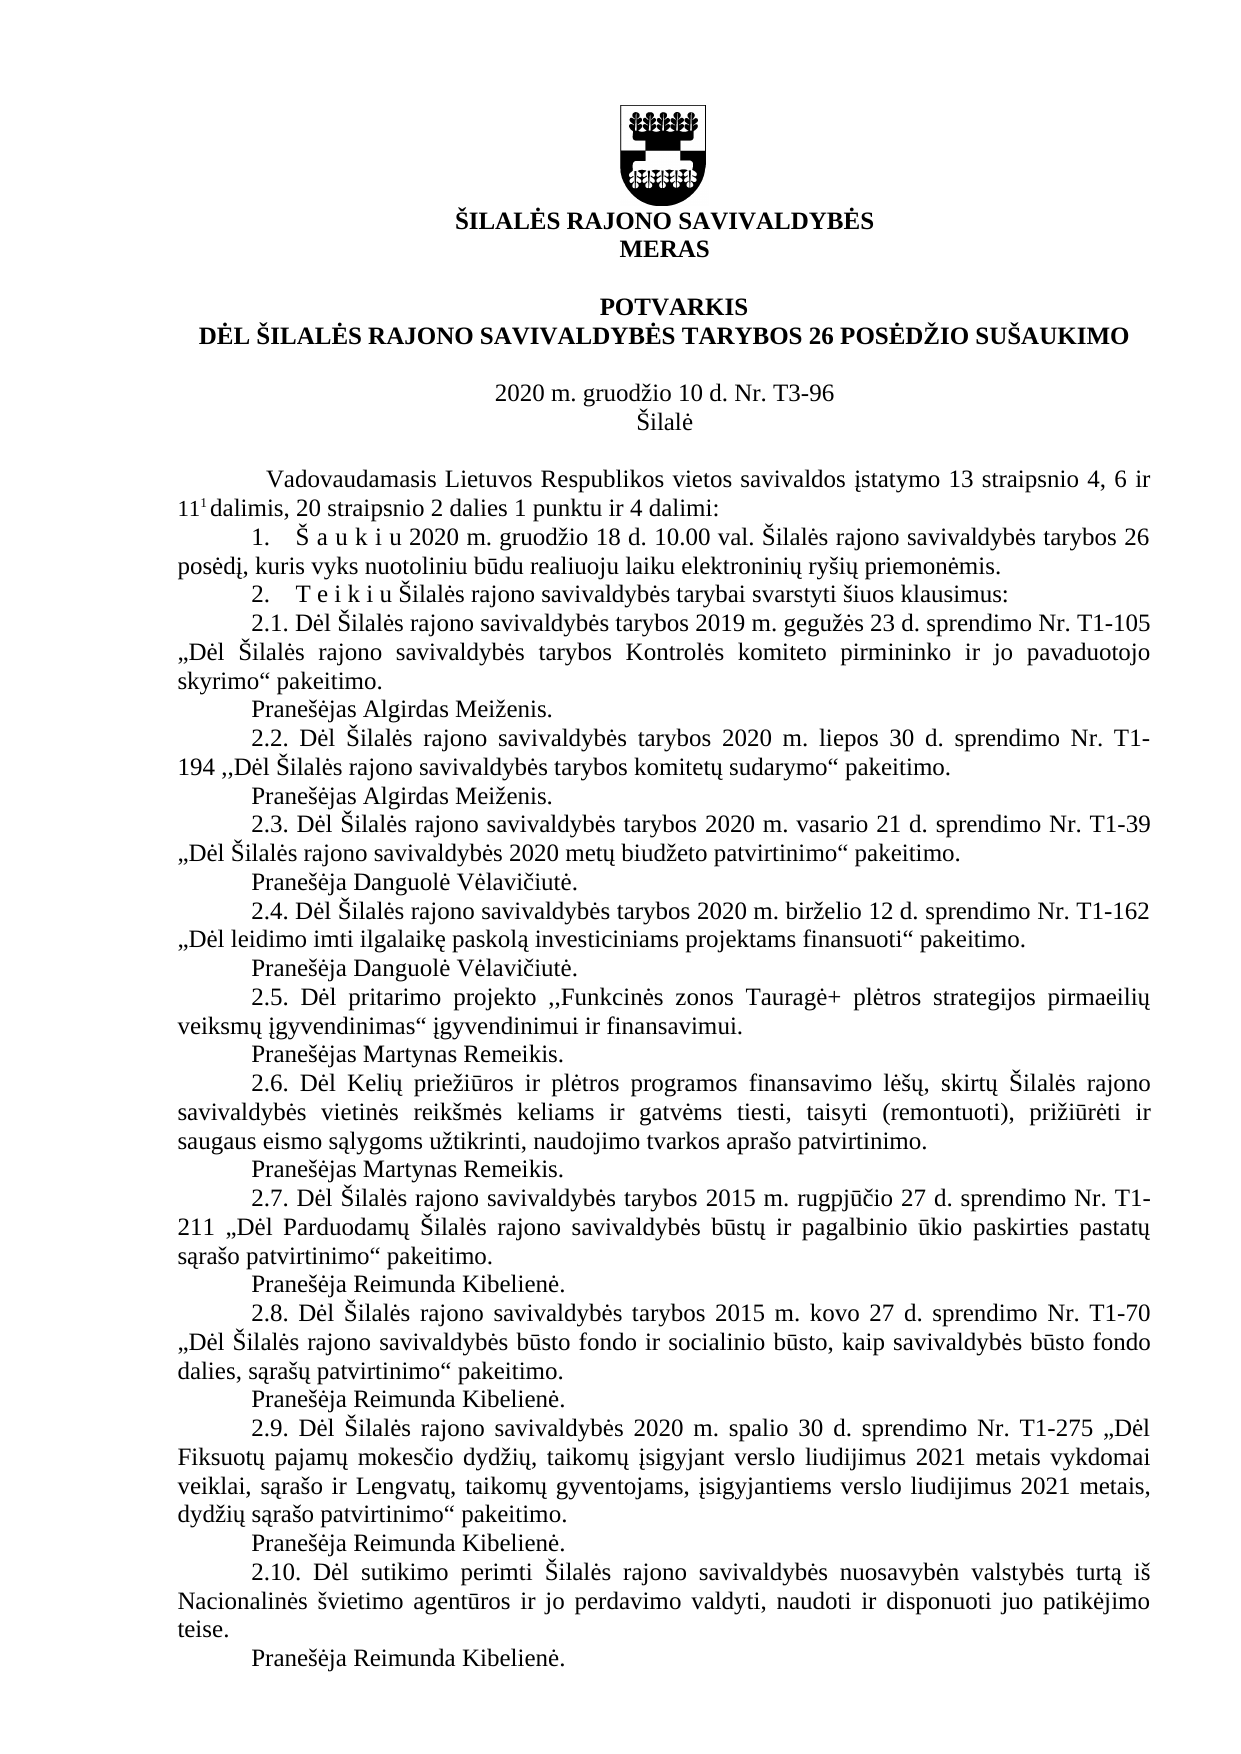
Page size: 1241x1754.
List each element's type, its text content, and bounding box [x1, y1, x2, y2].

text Pranešėja Reimunda Kibelienė. [177, 1643, 1152, 1672]
text 2.10. Dėl sutikimo perimti Šilalės rajono savivaldybės nuosavybėn valstybės turtą iš Nacionalinės švietimo agentūros ir jo perdavimo valdyti, naudoti ir disponuoti juo patikėjimo teise. [177, 1557, 1152, 1643]
text 2.9. Dėl Šilalės rajono savivaldybės 2020 m. spalio 30 d. sprendimo Nr. T1-275 „Dėl Fiksuotų pajamų mokesčio dydžių, taikomų įsigyjant verslo liudijimus 2021 metais vykdomai veiklai, sąrašo ir Lengvatų, taikomų gyventojams, įsigyjantiems verslo liudijimus 2021 metais, dydžių sąrašo patvirtinimo“ pakeitimo. [177, 1413, 1152, 1528]
list T e i k i u Šilalės rajono savivaldybės tarybai svarstyti šiuos klausimus: [177, 579, 1152, 608]
text Šilalė [177, 407, 1152, 436]
text potvarkis [196, 292, 1152, 321]
text 2.4. Dėl Šilalės rajono savivaldybės tarybos 2020 m. birželio 12 d. sprendimo Nr. T1-162 „Dėl leidimo imti ilgalaikę paskolą investiciniams projektams finansuoti“ pakeitimo. [177, 896, 1152, 953]
text Pranešėja Reimunda Kibelienė. [177, 1384, 1152, 1413]
text DĖL ŠILALĖS RAJONO SAVIVALDYBĖS TARYBOS 26 POSĖDŽIO SUŠAUKIMO [177, 321, 1152, 349]
text 2.2. Dėl Šilalės rajono savivaldybės tarybos 2020 m. liepos 30 d. sprendimo Nr. T1-194 ,,Dėl Šilalės rajono savivaldybės tarybos komitetų sudarymo“ pakeitimo. [177, 723, 1152, 781]
text 2.5. Dėl pritarimo projekto ,,Funkcinės zonos Tauragė+ plėtros strategijos pirmaeilių veiksmų įgyvendinimas“ įgyvendinimui ir finansavimui. [177, 982, 1152, 1039]
text Pranešėjas Algirdas Meiženis. [177, 694, 1152, 723]
text Pranešėjas Martynas Remeikis. [177, 1154, 1152, 1183]
text 2.7. Dėl Šilalės rajono savivaldybės tarybos 2015 m. rugpjūčio 27 d. sprendimo Nr. T1-211 „Dėl Parduodamų Šilalės rajono savivaldybės būstų ir pagalbinio ūkio paskirties pastatų sąrašo patvirtinimo“ pakeitimo. [177, 1183, 1152, 1269]
list Š a u k i u 2020 m. gruodžio 18 d. 10.00 val. Šilalės rajono savivaldybės tarybos 26 posėdį, kuris vyks nuotoliniu būdu realiuoju laiku elektroninių ryšių priemonėmis. [177, 522, 1152, 579]
text Pranešėjas Martynas Remeikis. [177, 1039, 1152, 1068]
text 2020 m. gruodžio 10 d. Nr. T3-96 [177, 378, 1152, 407]
picture [620, 102, 709, 206]
text Pranešėja Reimunda Kibelienė. [177, 1528, 1152, 1557]
text 2.8. Dėl Šilalės rajono savivaldybės tarybos 2015 m. kovo 27 d. sprendimo Nr. T1-70 „Dėl Šilalės rajono savivaldybės būsto fondo ir socialinio būsto, kaip savivaldybės būsto fondo dalies, sąrašų patvirtinimo“ pakeitimo. [177, 1298, 1152, 1384]
text Vadovaudamasis Lietuvos Respublikos vietos savivaldos įstatymo 13 straipsnio 4, 6 ir 111 dalimis, 20 straipsnio 2 dalies 1 punktu ir 4 dalimi: [177, 464, 1152, 522]
text Pranešėja Danguolė Vėlavičiutė. [177, 953, 1152, 982]
text 2.6. Dėl Kelių priežiūros ir plėtros programos finansavimo lėšų, skirtų Šilalės rajono savivaldybės vietinės reikšmės keliams ir gatvėms tiesti, taisyti (remontuoti), prižiūrėti ir saugaus eismo sąlygoms užtikrinti, naudojimo tvarkos aprašo patvirtinimo. [177, 1068, 1152, 1154]
text Pranešėja Danguolė Vėlavičiutė. [177, 867, 1152, 896]
text Pranešėja Reimunda Kibelienė. [177, 1269, 1152, 1298]
text 2.3. Dėl Šilalės rajono savivaldybės tarybos 2020 m. vasario 21 d. sprendimo Nr. T1-39 „Dėl Šilalės rajono savivaldybės 2020 metų biudžeto patvirtinimo“ pakeitimo. [177, 809, 1152, 867]
text Pranešėjas Algirdas Meiženis. [177, 781, 1152, 809]
text 2.1. Dėl Šilalės rajono savivaldybės tarybos 2019 m. gegužės 23 d. sprendimo Nr. T1-105 „Dėl Šilalės rajono savivaldybės tarybos Kontrolės komiteto pirmininko ir jo pavaduotojo skyrimo“ pakeitimo. [177, 608, 1152, 694]
